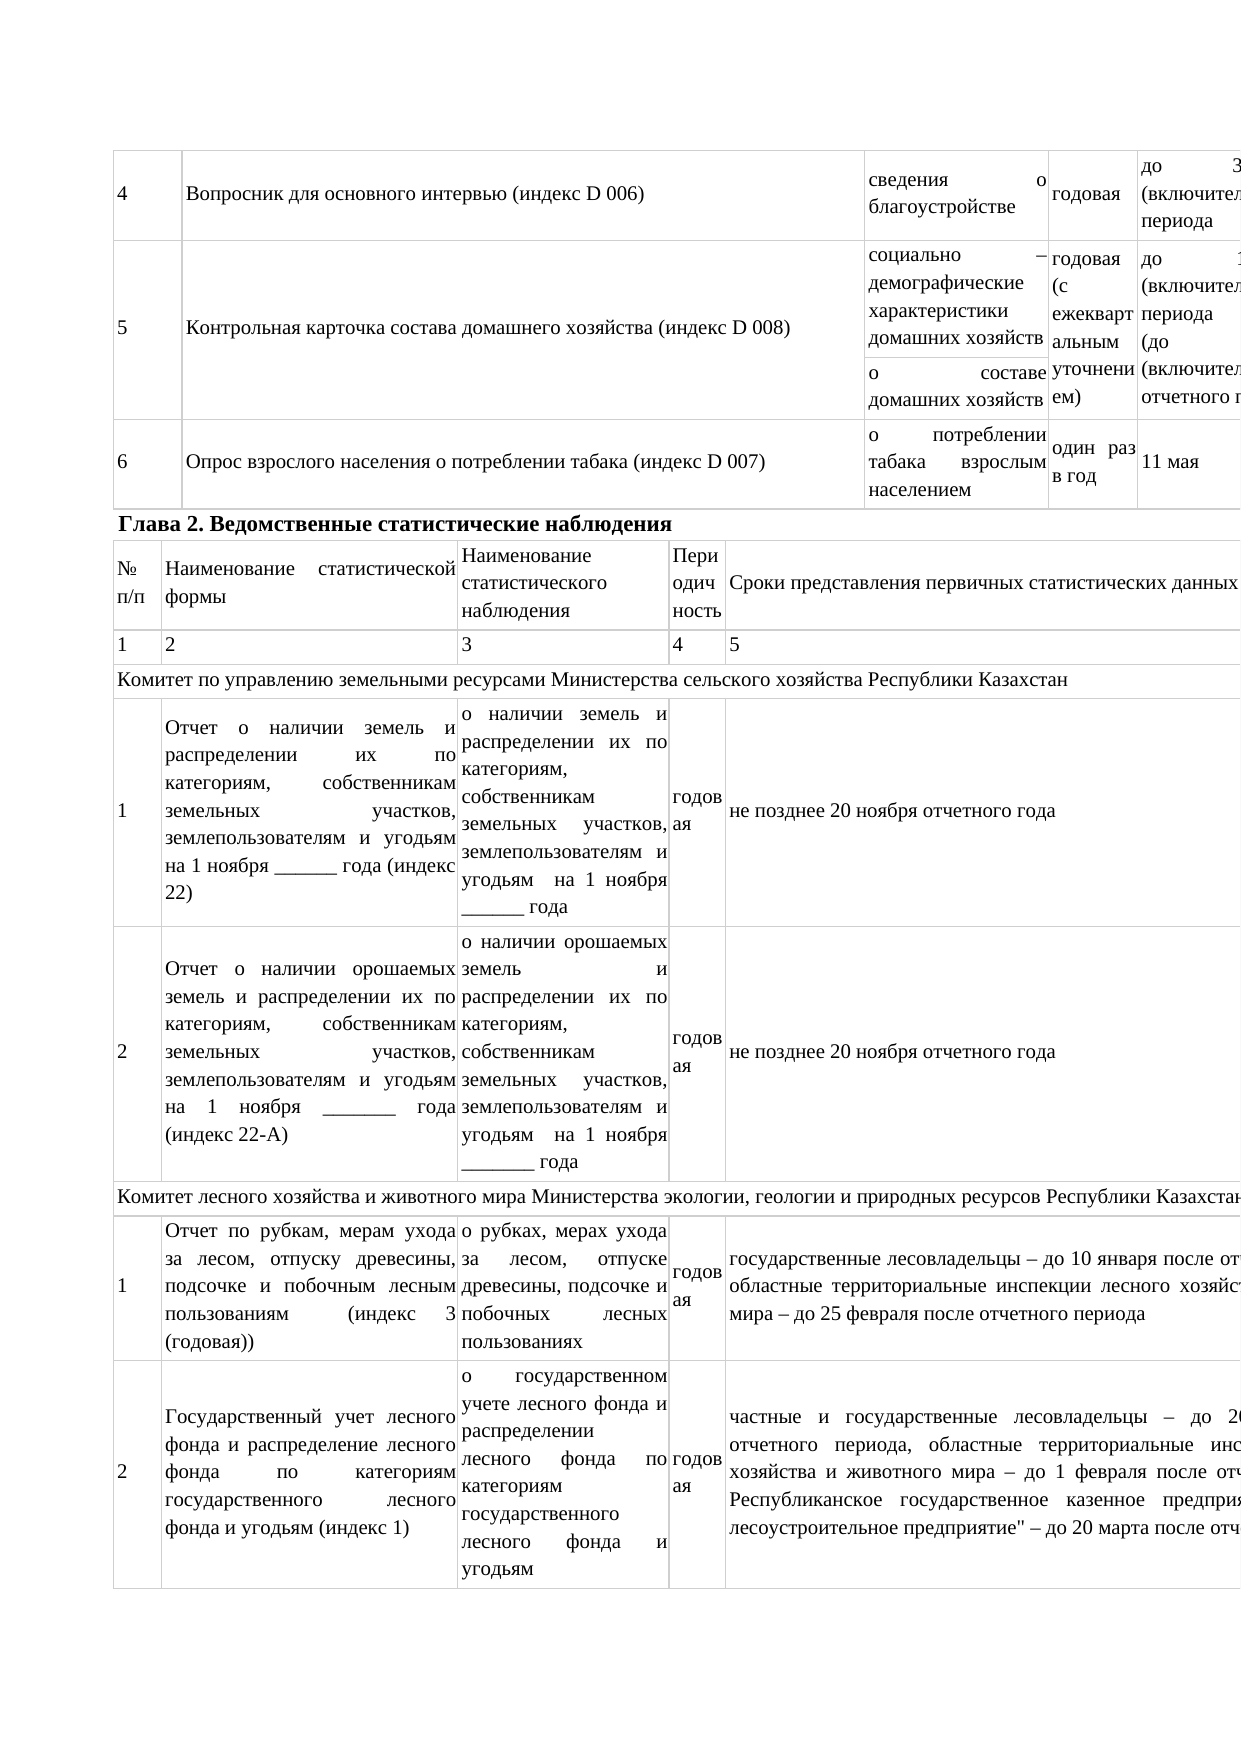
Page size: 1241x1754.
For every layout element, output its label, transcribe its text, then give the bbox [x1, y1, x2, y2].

table_cell не позднее 20 ноября отчетного года [726, 699, 1240, 926]
table_cell 5 [726, 631, 1240, 664]
table_cell о государственном учете лесного фонда и распределении лесного фонда по категориям государственного лесного фонда и угодьям [458, 1361, 668, 1588]
table_cell Отчет о наличии орошаемых земель и распределении их по категориям, собственникам земельных участков, землепользователям и угодьям на 1 ноября _______ года (индекс 22-А) [162, 927, 457, 1181]
table_cell 2 [162, 631, 457, 664]
table_cell Опрос взрослого населения о потреблении табака (индекс D 007) [183, 420, 864, 508]
table_cell 2 [114, 927, 161, 1181]
table_cell Комитет лесного хозяйства и животного мира Министерства экологии, геологии и природных ресурсов Республики Казахстан [114, 1182, 1240, 1215]
table_cell до 1 февраля (включительно) отчетного периода (до 20 числа (включительно) после отчетного периода) [1138, 241, 1240, 419]
table_cell 4 [670, 631, 725, 664]
table_cell 2 [114, 1361, 161, 1588]
table_cell о потреблении табака взрослым населением [865, 420, 1048, 508]
table_cell 6 [114, 420, 181, 508]
table_cell о составе домашних хозяйств [865, 358, 1048, 419]
table_cell годовая (с ежеквартальным уточнением) [1049, 241, 1137, 419]
table_header Периодичность [670, 541, 725, 629]
table_cell Отчет по рубкам, мерам ухода за лесом, отпуску древесины, подсочке и побочным лесным пользованиям (индекс 3 (годовая)) [162, 1217, 457, 1360]
table_cell 11 мая [1138, 420, 1240, 508]
table_cell годовая [670, 699, 725, 926]
table_cell годовая [670, 1217, 725, 1360]
table_cell один раз в год [1049, 420, 1137, 508]
table_cell Комитет по управлению земельными ресурсами Министерства сельского хозяйства Республики Казахстан [114, 665, 1240, 698]
text Глава 2. Ведомственные статистические наблюдения [112, 509, 1128, 536]
table_header Наименование статистической формы [162, 541, 457, 629]
table_cell годовая [670, 1361, 725, 1588]
table_cell Государственный учет лесного фонда и распределение лесного фонда по категориям государственного лесного фонда и угодьям (индекс 1) [162, 1361, 457, 1588]
table_cell о рубках, мерах ухода за лесом, отпуске древесины, подсочке и побочных лесных пользованиях [458, 1217, 668, 1360]
table_cell Контрольная карточка состава домашнего хозяйства (индекс D 008) [183, 241, 864, 419]
table_cell 1 [114, 1217, 161, 1360]
table_cell 1 [114, 699, 161, 926]
table_cell сведения о благоустройстве [865, 151, 1048, 239]
table_cell частные и государственные лесовладельцы – до 20 января после отчетного периода, областные территориальные инспекции лесного хозяйства и животного мира – до 1 февраля после отчетного периода, Республиканское государственное казенное предприятие "Казахское лесоустроительное предприятие" – до 20 марта после отчетного периода [726, 1361, 1240, 1588]
table_cell не позднее 20 ноября отчетного года [726, 927, 1240, 1181]
table_cell Вопросник для основного интервью (индекс D 006) [183, 151, 864, 239]
table_cell социально – демографические характеристики домашних хозяйств [865, 241, 1048, 357]
table_cell 1 [114, 631, 161, 664]
table_header Наименование статистического наблюдения [458, 541, 668, 629]
table_cell 3 [458, 631, 668, 664]
table_cell 4 [114, 151, 181, 239]
table_cell годовая [670, 927, 725, 1181]
table_cell о наличии орошаемых земель и распределении их по категориям, собственникам земельных участков, землепользователям и угодьям на 1 ноября _______ года [458, 927, 668, 1181]
table_cell о наличии земель и распределении их по категориям, собственникам земельных участков, землепользователям и угодьям на 1 ноября ______ года [458, 699, 668, 926]
table_header № п/п [114, 541, 161, 629]
table_cell годовая [1049, 151, 1137, 239]
table_cell Отчет о наличии земель и распределении их по категориям, собственникам земельных участков, землепользователям и угодьям на 1 ноября ______ года (индекс 22) [162, 699, 457, 926]
table_cell до 30 декабря (включительно) отчетного периода [1138, 151, 1240, 239]
table_header Сроки представления первичных статистических данных [726, 541, 1240, 629]
table_cell 5 [114, 241, 181, 419]
